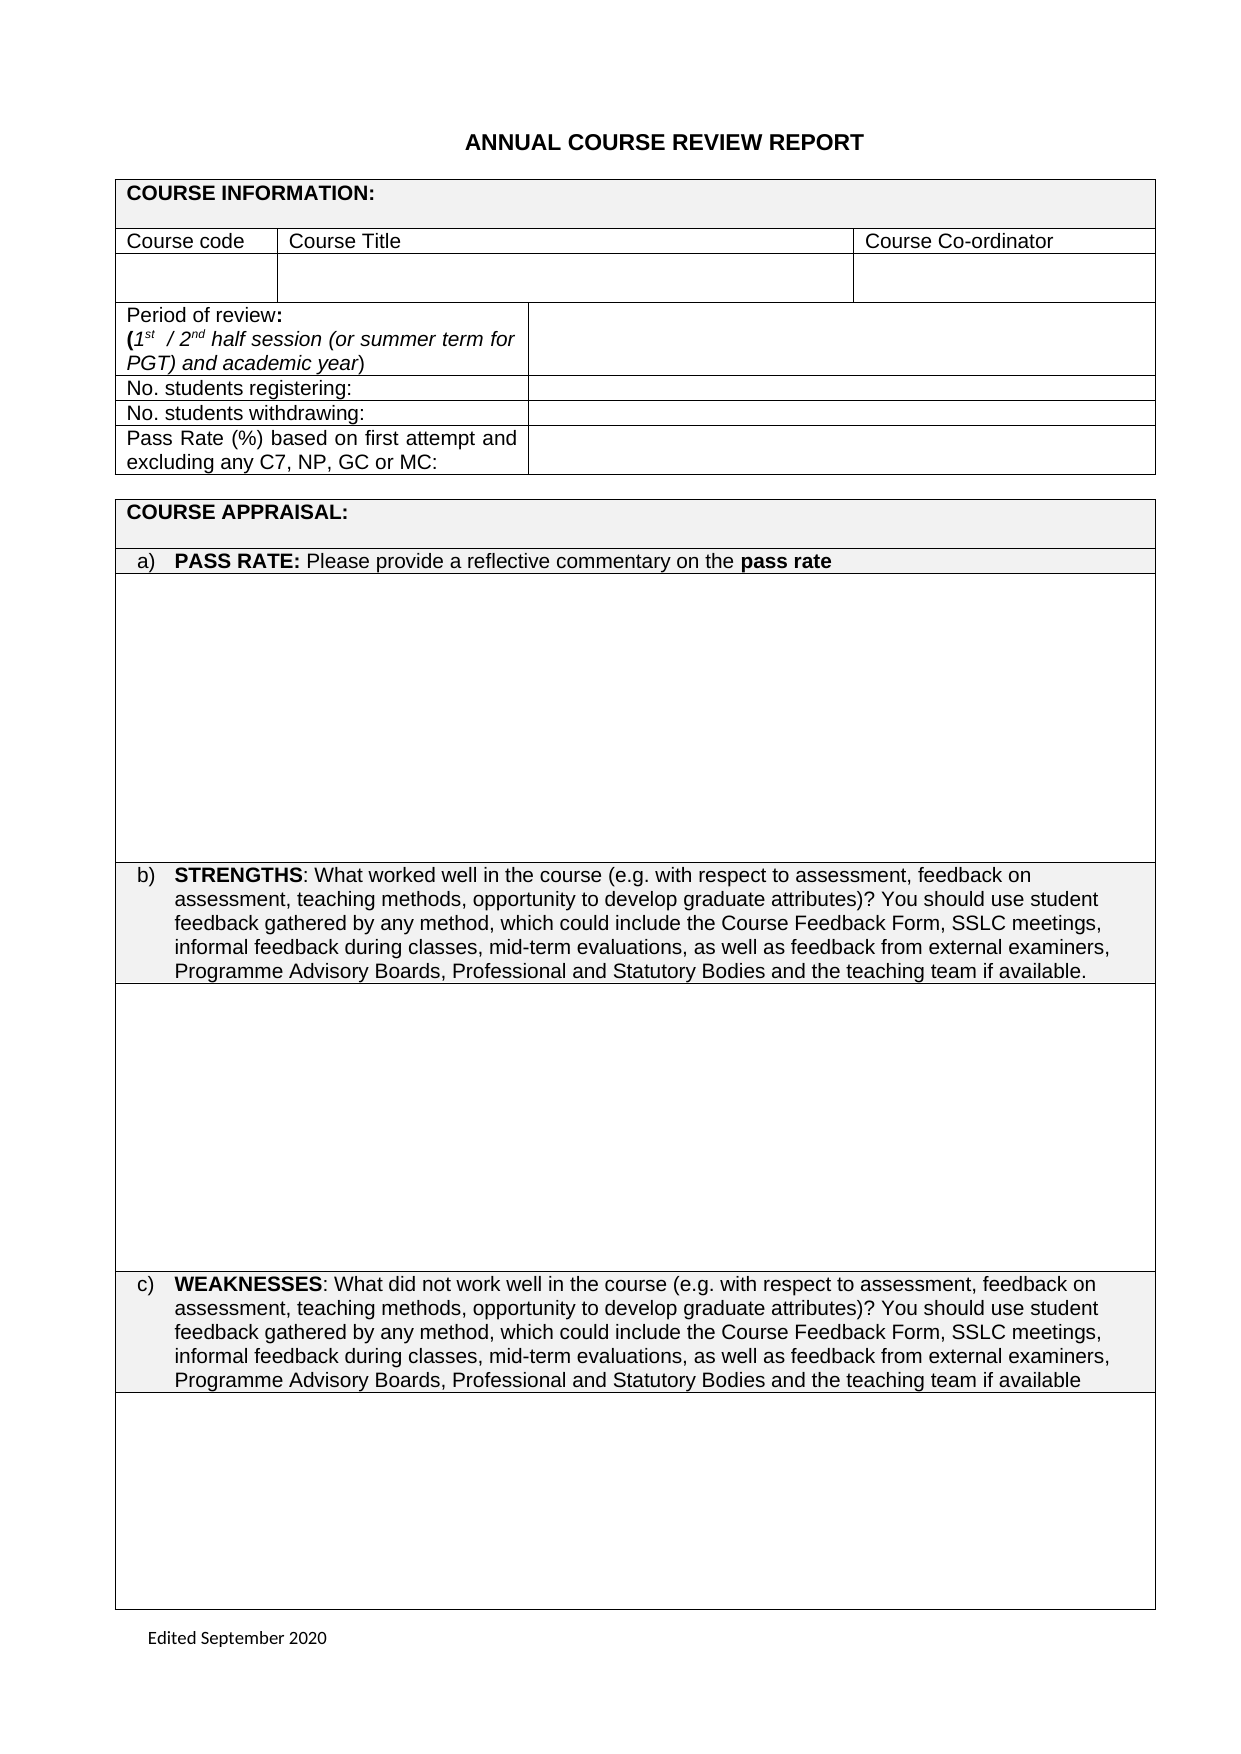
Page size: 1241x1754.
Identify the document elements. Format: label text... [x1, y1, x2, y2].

table_cell Pass Rate (%) based on first attempt and excluding any C7, NP, GC or MC: [116, 426, 528, 474]
table_cell [116, 254, 277, 302]
table_cell No. students withdrawing: [116, 401, 528, 425]
table_cell Course code [116, 229, 277, 253]
table_cell [529, 376, 1155, 400]
table_cell [116, 984, 1155, 1271]
table_header COURSE APPRAISAL: [116, 500, 1155, 548]
table_cell WEAKNESSES: What did not work well in the course (e.g. with respect to assessment, feedback on assessment, teaching methods, opportunity to develop graduate attributes)? You should use student feedback gathered by any method, which could include the Course Feedback Form, SSLC meetings, informal feedback during classes, mid-term evaluations, as well as feedback from external examiners, Programme Advisory Boards, Professional and Statutory Bodies and the teaching team if available [116, 1272, 1155, 1392]
table_cell [854, 254, 1155, 302]
table_cell [529, 303, 1155, 375]
table_cell Course Title [278, 229, 853, 253]
table_cell [278, 254, 853, 302]
text ANNUAL COURSE REVIEW REPORT [148, 129, 1181, 155]
table_header COURSE INFORMATION: [116, 180, 1155, 228]
table_cell PASS RATE: Please provide a reflective commentary on the pass rate [116, 549, 1155, 573]
table_cell [116, 1393, 1155, 1608]
table_cell Course Co-ordinator [854, 229, 1155, 253]
table_cell [529, 426, 1155, 474]
table_cell STRENGTHS: What worked well in the course (e.g. with respect to assessment, feedback on assessment, teaching methods, opportunity to develop graduate attributes)? You should use student feedback gathered by any method, which could include the Course Feedback Form, SSLC meetings, informal feedback during classes, mid-term evaluations, as well as feedback from external examiners, Programme Advisory Boards, Professional and Statutory Bodies and the teaching team if available. [116, 863, 1155, 982]
table_cell [116, 574, 1155, 862]
table_cell No. students registering: [116, 376, 528, 400]
table_cell Period of review: (1st / 2nd half session (or summer term for PGT) and academic year) [116, 303, 528, 375]
table_cell [529, 401, 1155, 425]
